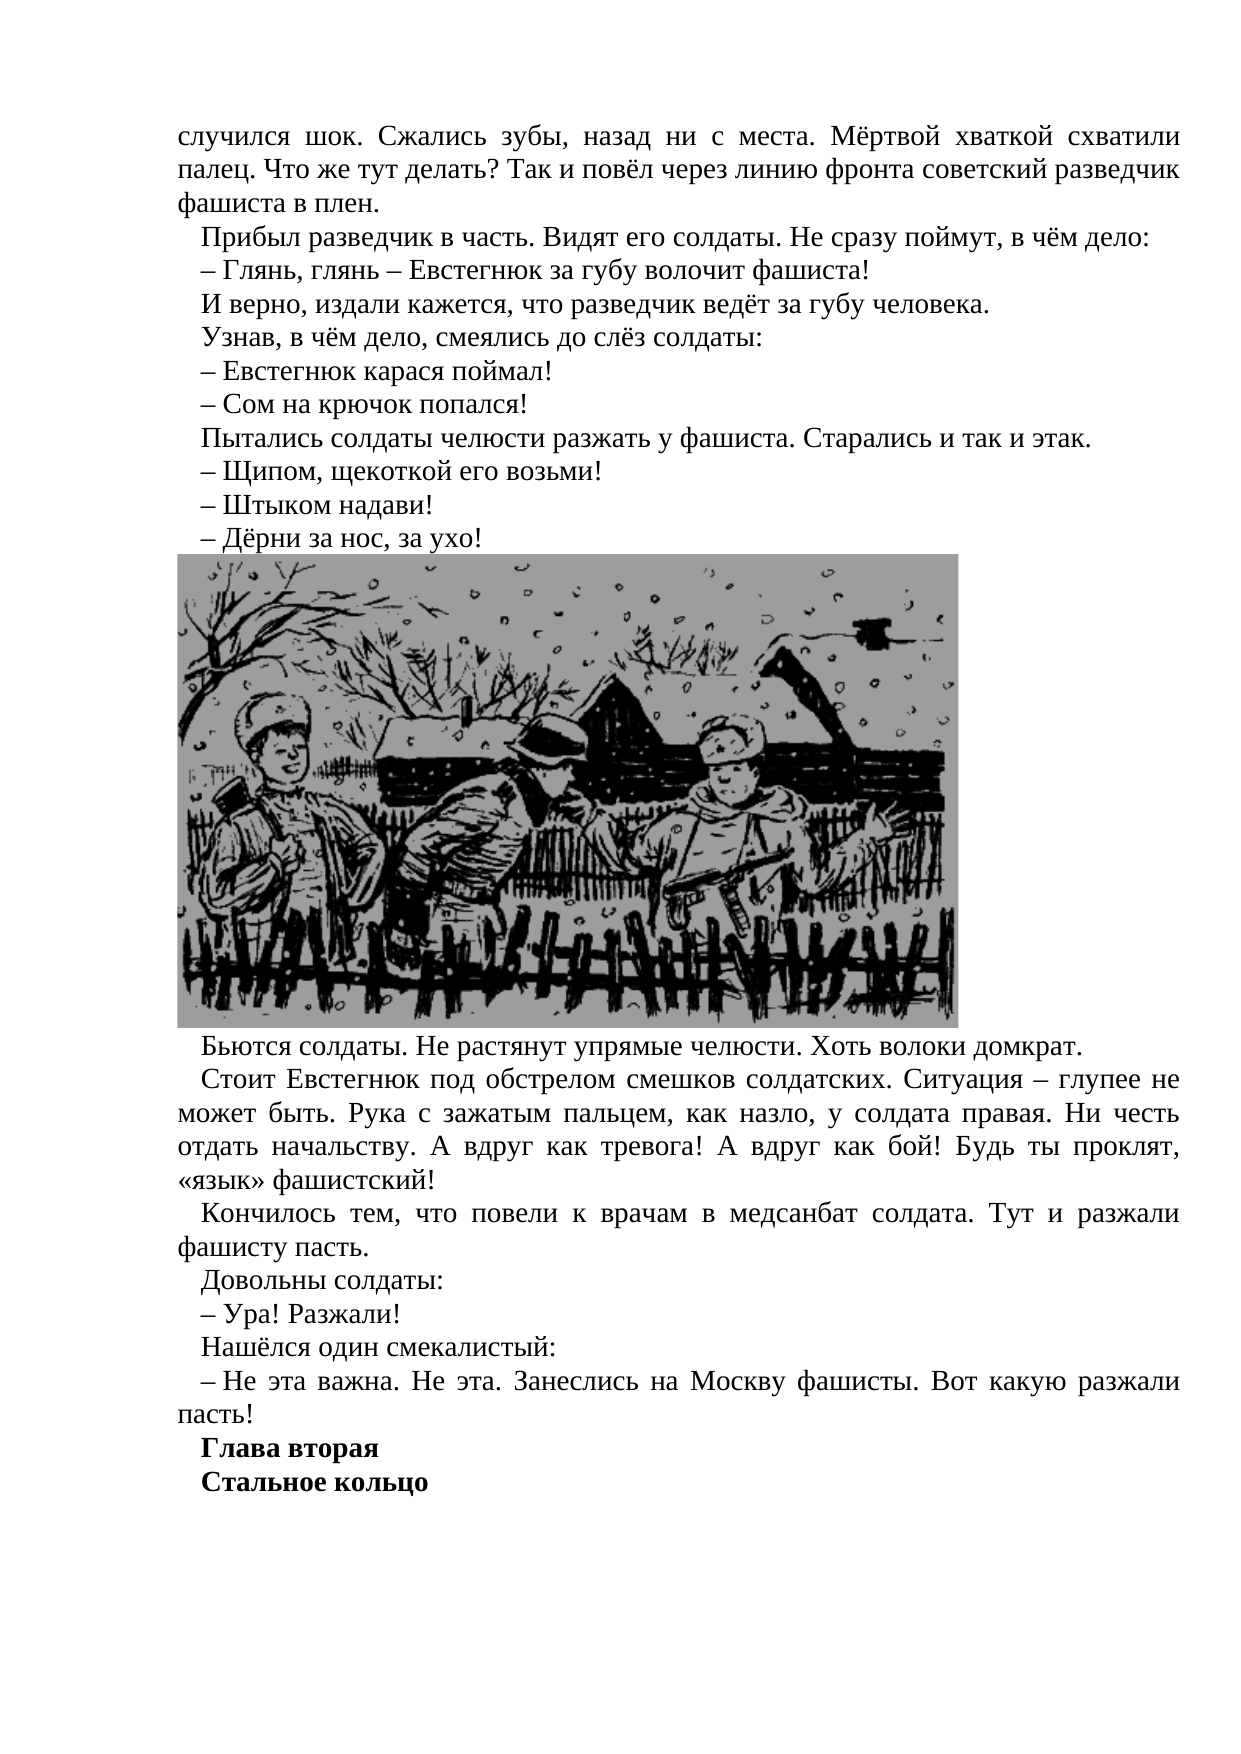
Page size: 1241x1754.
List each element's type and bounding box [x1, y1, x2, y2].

picture [177, 554, 959, 1028]
